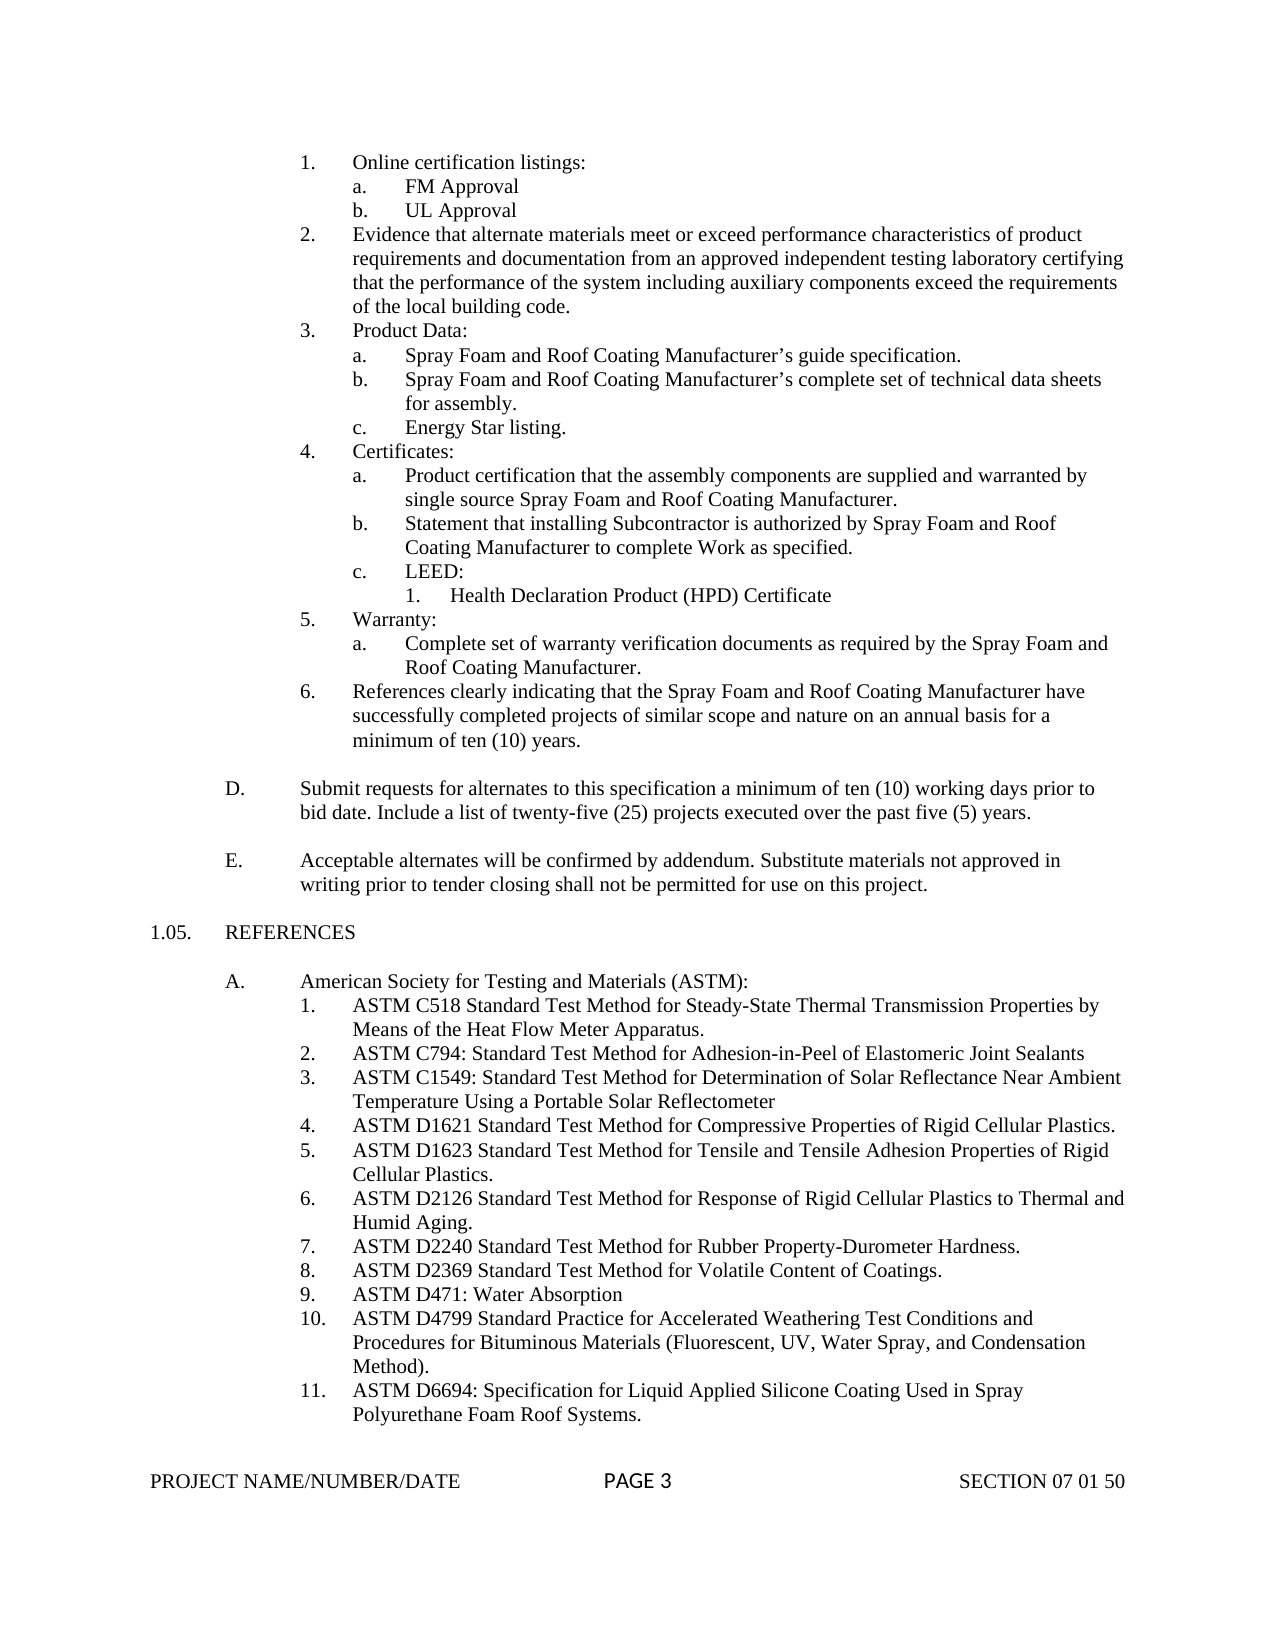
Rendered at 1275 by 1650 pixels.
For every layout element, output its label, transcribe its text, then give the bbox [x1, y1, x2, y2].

list Acceptable alternates will be confirmed by addendum. Substitute materials not approved in writing prior to tender closing shall not be permitted for use on this project. [225, 848, 1125, 896]
list ASTM D6694: Specification for Liquid Applied Silicone Coating Used in Spray Polyurethane Foam Roof Systems. [300, 1378, 1125, 1426]
list Spray Foam and Roof Coating Manufacturer’s complete set of technical data sheets for assembly. [352, 367, 1125, 415]
list ASTM D2126 Standard Test Method for Response of Rigid Cellular Plastics to Thermal and Humid Aging. [300, 1186, 1125, 1234]
list Submit requests for alternates to this specification a minimum of ten (10) working days prior to bid date. Include a list of twenty-five (25) projects executed over the past five (5) years. [225, 776, 1125, 824]
list American Society for Testing and Materials (ASTM): [225, 969, 1125, 993]
list Product certification that the assembly components are supplied and warranted by single source Spray Foam and Roof Coating Manufacturer. [352, 463, 1125, 511]
list Complete set of warranty verification documents as required by the Spray Foam and Roof Coating Manufacturer. [352, 631, 1125, 679]
list ASTM D1623 Standard Test Method for Tensile and Tensile Adhesion Properties of Rigid Cellular Plastics. [300, 1137, 1125, 1186]
list Spray Foam and Roof Coating Manufacturer’s guide specification. [352, 342, 1125, 367]
list Online certification listings: [300, 150, 1125, 174]
list Statement that installing Subcontractor is authorized by Spray Foam and Roof Coating Manufacturer to complete Work as specified. [352, 511, 1125, 559]
list Evidence that alternate materials meet or exceed performance characteristics of product requirements and documentation from an approved independent testing laboratory certifying that the performance of the system including auxiliary components exceed the requirements of the local building code. [300, 222, 1125, 318]
list ASTM D4799 Standard Practice for Accelerated Weathering Test Conditions and Procedures for Bituminous Materials (Fluorescent, UV, Water Spray, and Condensation Method). [300, 1306, 1125, 1378]
list ASTM C1549: Standard Test Method for Determination of Solar Reflectance Near Ambient Temperature Using a Portable Solar Reflectometer [300, 1065, 1125, 1113]
list LEED: [352, 559, 1125, 583]
list ASTM D2240 Standard Test Method for Rubber Property-Durometer Hardness. [300, 1234, 1125, 1258]
list Energy Star listing. [352, 415, 1125, 439]
list ASTM D1621 Standard Test Method for Compressive Properties of Rigid Cellular Plastics. [300, 1113, 1125, 1137]
list Product Data: [300, 318, 1125, 342]
list Warranty: [300, 607, 1125, 631]
list ASTM C794: Standard Test Method for Adhesion-in-Peel of Elastomeric Joint Sealants [300, 1041, 1125, 1065]
list FM Approval [352, 174, 1125, 198]
list UL Approval [352, 198, 1125, 222]
list ASTM C518 Standard Test Method for Steady-State Thermal Transmission Properties by Means of the Heat Flow Meter Apparatus. [300, 993, 1125, 1041]
list ASTM D471: Water Absorption [300, 1282, 1125, 1306]
list REFERENCES [150, 920, 1125, 944]
list Certificates: [300, 439, 1125, 463]
list Health Declaration Product (HPD) Certificate [405, 583, 1125, 607]
list References clearly indicating that the Spray Foam and Roof Coating Manufacturer have successfully completed projects of similar scope and nature on an annual basis for a minimum of ten (10) years. [300, 679, 1125, 752]
list ASTM D2369 Standard Test Method for Volatile Content of Coatings. [300, 1258, 1125, 1282]
